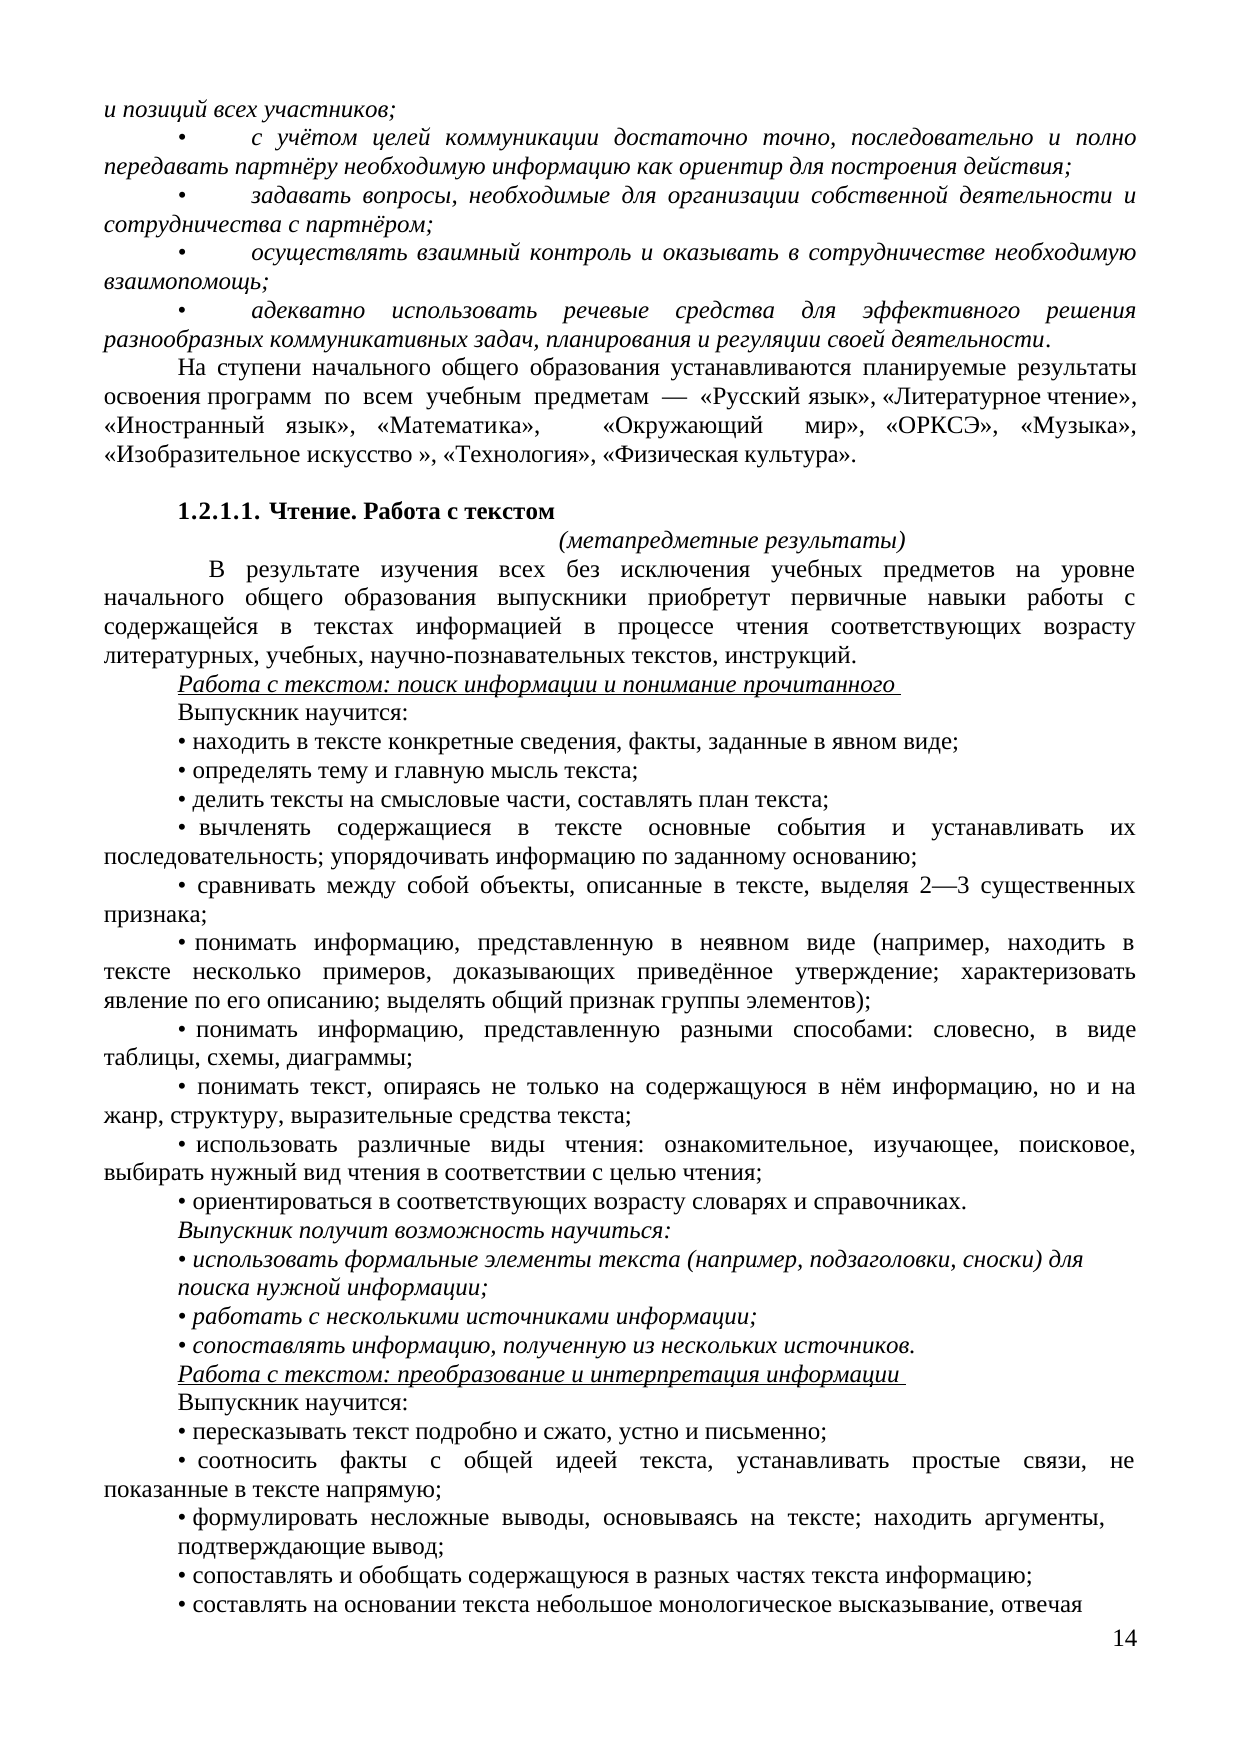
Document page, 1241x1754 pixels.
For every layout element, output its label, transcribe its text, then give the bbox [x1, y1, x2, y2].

text • использовать различные виды чтения: ознакомительное, изучающее, поисковое, выбирать нужный вид чтения в соответствии с целью чтения; [103, 1129, 1137, 1186]
text • сопоставлять и обобщать содержащуюся в разных частях текста информацию; [103, 1560, 1137, 1589]
text Выпускник научится: [103, 697, 1137, 726]
text • пересказывать текст подробно и сжато, устно и письменно; [103, 1416, 1137, 1445]
list с учётом целей коммуникации достаточно точно, последовательно и полно передавать партнёру необходимую информацию как ориентир для построения действия; [103, 122, 1137, 180]
text • использовать формальные элементы текста (например, подзаголовки, сноски) для [103, 1244, 1137, 1272]
text В результате изучения всех без исключения учебных предметов на уровне начального общего образования выпускники приобретут первичные навыки работы с содержащейся в текстах информацией в процессе чтения соответствующих возрасту литературных, учебных, научно-познавательных текстов, инструкций. [103, 554, 1137, 669]
text • понимать информацию, представленную в неявном виде (например, находить в тексте несколько примеров, доказывающих приведённое утверждение; характеризовать явление по его описанию; выделять общий признак группы элементов); [103, 927, 1137, 1014]
text поиска нужной информации; [103, 1272, 1137, 1301]
text • определять тему и главную мысль текста; [103, 755, 1137, 784]
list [103, 94, 1137, 122]
text • сравнивать между собой объекты, описанные в тексте, выделяя 2—3 существенных признака; [103, 870, 1137, 927]
text • понимать текст, опираясь не только на содержащуюся в нём информацию, но и на жанр, структуру, выразительные средства текста; [103, 1071, 1137, 1129]
text Работа с текстом: преобразование и интерпретация информации [103, 1359, 1137, 1387]
text • формулировать несложные выводы, основываясь на тексте; находить аргументы, [103, 1502, 1137, 1531]
list задавать вопросы, необходимые для организации собственной деятельности и сотрудничества с партнёром; [103, 180, 1137, 237]
text • понимать информацию, представленную разными способами: словесно, в виде таблицы, схемы, диаграммы; [103, 1014, 1137, 1071]
text • находить в тексте конкретные сведения, факты, заданные в явном виде; [103, 726, 1137, 755]
text подтверждающие вывод; [103, 1531, 1137, 1560]
text Выпускник получит возможность научиться: [103, 1215, 1137, 1244]
text На ступени начального общего образования устанавливаются планируемые результаты освоения программ по всем учебным предметам — «Русский язык», «Литературное чтение», «Иностранный язык», «Математика», «Окружающий мир», «ОРКСЭ», «Музыка», «Изобразительное искусство », «Технология», «Физическая культура». [103, 352, 1137, 467]
text (метапредметные результаты) [103, 525, 1137, 554]
text 1.2.1.1. Чтение. Работа с текстом [103, 496, 1137, 525]
text • работать с несколькими источниками информации; [103, 1301, 1137, 1330]
text • ориентироваться в соответствующих возрасту словарях и справочниках. [103, 1186, 1137, 1215]
text • составлять на основании текста небольшое монологическое высказывание, отвечая [103, 1589, 1137, 1617]
text • сопоставлять информацию, полученную из нескольких источников. [103, 1330, 1137, 1359]
text • соотносить факты с общей идеей текста, устанавливать простые связи, не показанные в тексте напрямую; [103, 1445, 1137, 1502]
list осуществлять взаимный контроль и оказывать в сотрудничестве необходимую взаимопомощь; [103, 237, 1137, 295]
list адекватно использовать речевые средства для эффективного решения разнообразных коммуникативных задач, планирования и регуляции своей деятельности. [103, 295, 1137, 352]
text • вычленять содержащиеся в тексте основные события и устанавливать их последовательность; упорядочивать информацию по заданному основанию; [103, 812, 1137, 870]
text • делить тексты на смысловые части, составлять план текста; [103, 784, 1137, 812]
text Работа с текстом: поиск информации и понимание прочитанного [103, 669, 1137, 697]
text Выпускник научится: [103, 1387, 1137, 1416]
